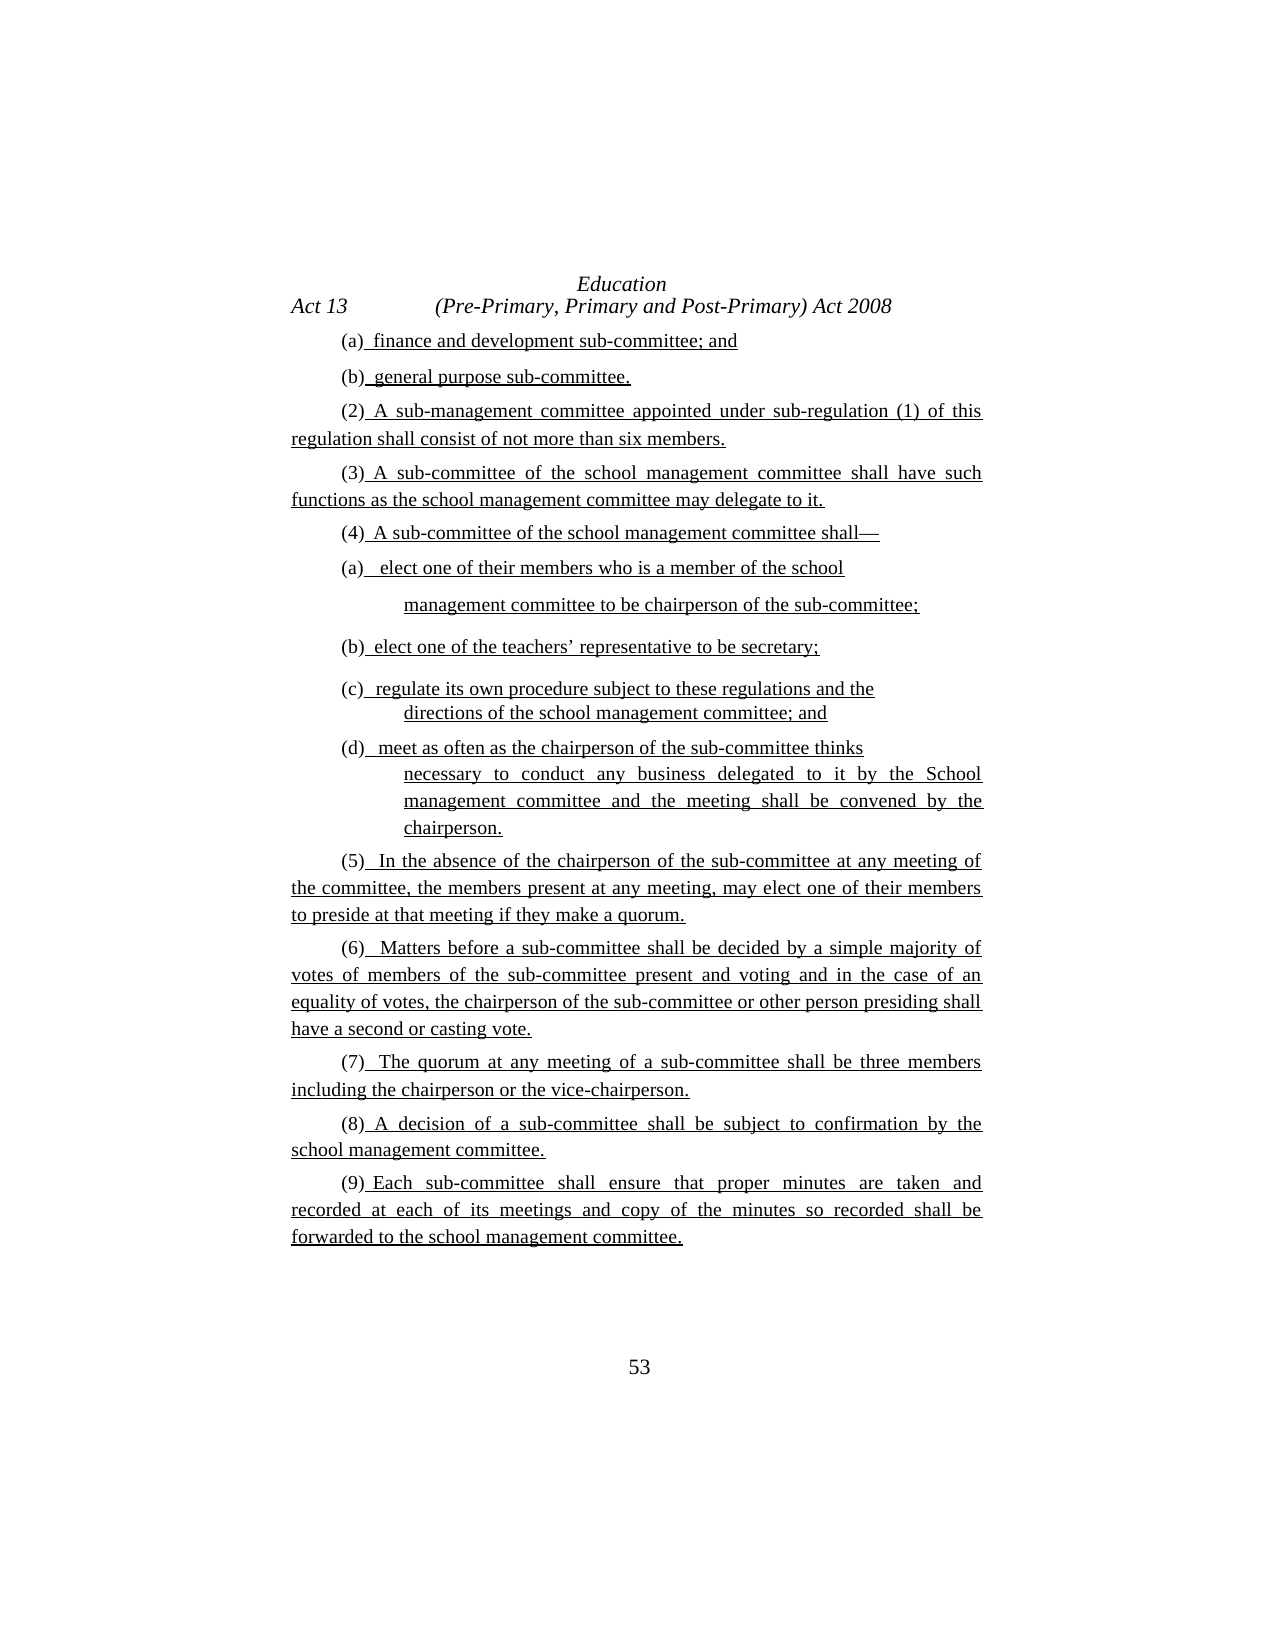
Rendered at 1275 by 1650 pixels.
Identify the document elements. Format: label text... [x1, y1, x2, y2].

list Matters before a sub-committee shall be decided by a simple majority of votes of members of the sub-committee present and voting and in the case of an equality of votes, the chairperson of the sub-committee or other person presiding shall have a second or casting vote. [291, 933, 983, 983]
text Act 13 (Pre-Primary, Primary and Post-Primary) Act 2008 [291, 296, 985, 317]
list A sub-committee of the school management committee shall have such functions as the school management committee may delegate to it. [291, 457, 983, 511]
text management committee to be chairperson of the sub-committee; [404, 578, 985, 620]
text Education [291, 274, 954, 296]
list meet as often as the chairperson of the sub-committee thinks [291, 739, 985, 758]
list A decision of a sub-committee shall be subject to confirmation by the school management committee. [291, 1109, 983, 1162]
list In the absence of the chairperson of the sub-committee at any meeting of the committee, the members present at any meeting, may elect one of their members to preside at that meeting if they make a quorum. [291, 846, 983, 896]
list finance and development sub-committee; and [291, 332, 985, 352]
list elect one of the teachers’ representative to be secretary; [291, 620, 985, 662]
list general purpose sub-committee. [291, 367, 985, 387]
text directions of the school management committee; and [404, 704, 985, 724]
list A sub-committee of the school management committee shall— [291, 523, 985, 543]
list Matters before a sub-committee shall be decided by a simple majority of votes of members of the sub-committee present and voting and in the case of an equality of votes, the chairperson of the sub-committee or other person presiding shall have a second or casting vote. [291, 1011, 983, 1041]
list In the absence of the chairperson of the sub-committee at any meeting of the committee, the members present at any meeting, may elect one of their members to preside at that meeting if they make a quorum. [291, 897, 983, 927]
list Matters before a sub-committee shall be decided by a simple majority of votes of members of the sub-committee present and voting and in the case of an equality of votes, the chairperson of the sub-committee or other person presiding shall have a second or casting vote. [291, 984, 983, 1010]
text necessary to conduct any business delegated to it by the School management committee and the meeting shall be convened by the chairperson. [404, 809, 983, 839]
list Each sub-committee shall ensure that proper minutes are taken and recorded at each of its meetings and copy of the minutes so recorded shall be forwarded to the school management committee. [291, 1167, 983, 1217]
text necessary to conduct any business delegated to it by the School management committee and the meeting shall be convened by the chairperson. [404, 758, 983, 782]
list A sub-management committee appointed under sub-regulation (1) of this regulation shall consist of not more than six members. [291, 396, 983, 451]
list The quorum at any meeting of a sub-committee shall be three members including the chairperson or the vice-chairperson. [291, 1047, 983, 1102]
text 53 [291, 1357, 988, 1378]
list Each sub-committee shall ensure that proper minutes are taken and recorded at each of its meetings and copy of the minutes so recorded shall be forwarded to the school management committee. [291, 1218, 983, 1248]
text necessary to conduct any business delegated to it by the School management committee and the meeting shall be convened by the chairperson. [404, 783, 983, 808]
list elect one of their members who is a member of the school [291, 558, 985, 578]
list regulate its own procedure subject to these regulations and the [291, 662, 985, 704]
